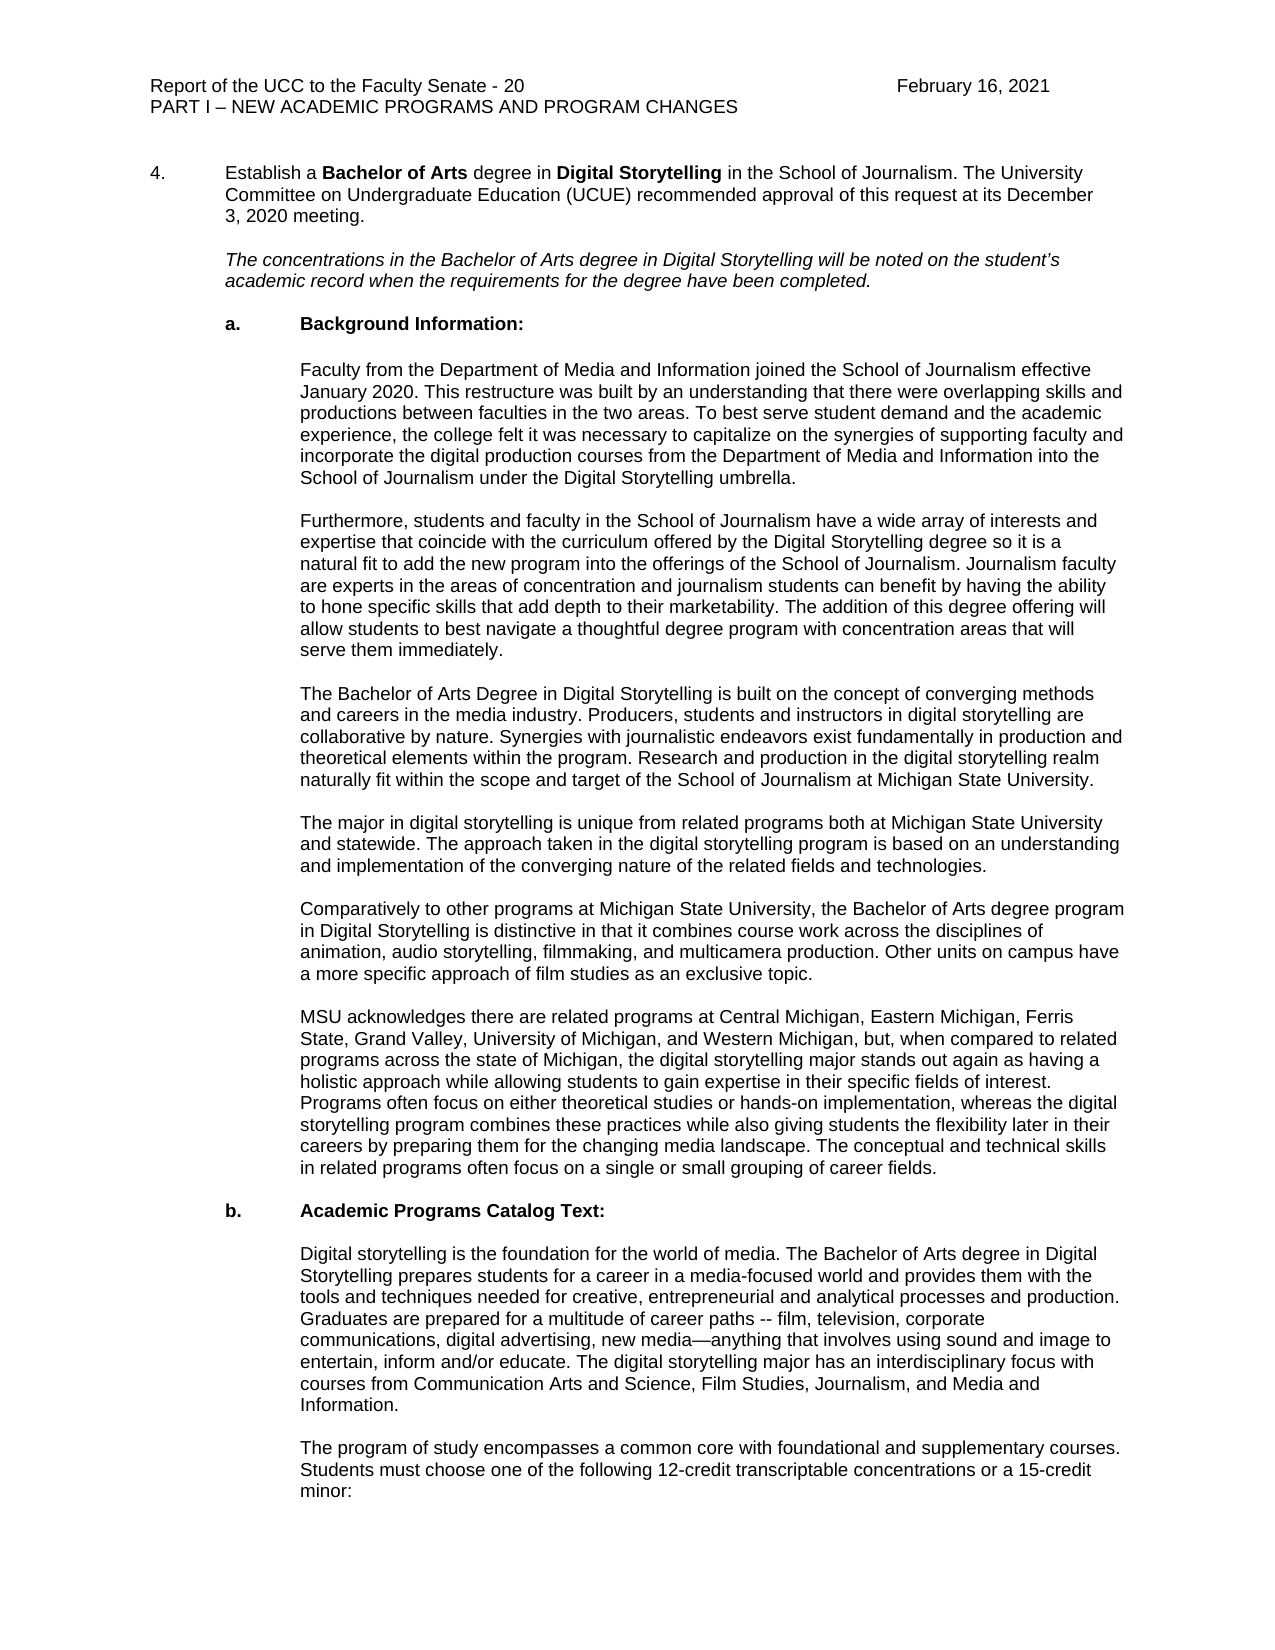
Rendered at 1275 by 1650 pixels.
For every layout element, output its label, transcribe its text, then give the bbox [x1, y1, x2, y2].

list Establish a Bachelor of Arts degree in Digital Storytelling in the School of Journalism. The University Committee on Undergraduate Education (UCUE) recommended approval of this request at its December 3, 2020 meeting. [150, 162, 1114, 227]
text Programs often focus on either theoretical studies or hands-on implementation, whereas the digital storytelling program combines these practices while also giving students the flexibility later in their careers by preparing them for the changing media landscape. The conceptual and technical skills in related programs often focus on a single or small grouping of career fields. [300, 1092, 1119, 1178]
text Faculty from the Department of Media and Information joined the School of Journalism effective January 2020. This restructure was built by an understanding that there were overlapping skills and productions between faculties in the two areas. To best serve student demand and the academic experience, the college felt it was necessary to capitalize on the synergies of supporting faculty and incorporate the digital production courses from the Department of Media and Information into the School of Journalism under the Digital Storytelling umbrella. [300, 359, 1126, 488]
subtitle Academic Programs Catalog Text: [225, 1200, 1135, 1221]
text Digital storytelling is the foundation for the world of media. The Bachelor of Arts degree in Digital Storytelling prepares students for a career in a media-focused world and provides them with the tools and techniques needed for creative, entrepreneurial and analytical processes and production. Graduates are prepared for a multitude of career paths -- film, television, corporate communications, digital advertising, new media—anything that involves using sound and image to entertain, inform and/or educate. The digital storytelling major has an interdisciplinary focus with courses from Communication Arts and Science, Film Studies, Journalism, and Media and Information. [300, 1243, 1121, 1416]
text The program of study encompasses a common core with foundational and supplementary courses. Students must choose one of the following 12-credit transcriptable concentrations or a 15-credit minor: [300, 1437, 1122, 1502]
text The major in digital storytelling is unique from related programs both at Michigan State University and statewide. The approach taken in the digital storytelling program is based on an understanding and implementation of the converging nature of the related fields and technologies. [300, 812, 1128, 876]
subtitle Background Information: [225, 313, 1135, 335]
text Comparatively to other programs at Michigan State University, the Bachelor of Arts degree program in Digital Storytelling is distinctive in that it combines course work across the disciplines of animation, audio storytelling, filmmaking, and multicamera production. Other units on campus have a more specific approach of film studies as an exclusive topic. [300, 898, 1126, 984]
text Furthermore, students and faculty in the School of Journalism have a wide array of interests and expertise that coincide with the curriculum offered by the Digital Storytelling degree so it is a natural fit to add the new program into the offerings of the School of Journalism. Journalism faculty are experts in the areas of concentration and journalism students can benefit by having the ability to hone specific skills that add depth to their marketability. The addition of this degree offering will allow students to best navigate a thoughtful degree program with concentration areas that will serve them immediately. [300, 510, 1121, 661]
text The concentrations in the Bachelor of Arts degree in Digital Storytelling will be noted on the student’s academic record when the requirements for the degree have been completed. [225, 249, 1062, 292]
text The Bachelor of Arts Degree in Digital Storytelling is built on the concept of converging methods and careers in the media industry. Producers, students and instructors in digital storytelling are collaborative by nature. Synergies with journalistic endeavors exist fundamentally in production and theoretical elements within the program. Research and production in the digital storytelling realm naturally fit within the scope and target of the School of Journalism at Michigan State University. [300, 682, 1124, 790]
text MSU acknowledges there are related programs at Central Michigan, Eastern Michigan, Ferris State, Grand Valley, University of Michigan, and Western Michigan, but, when compared to related programs across the state of Michigan, the digital storytelling major stands out again as having a holistic approach while allowing students to gain expertise in their specific fields of interest. [300, 1006, 1119, 1092]
